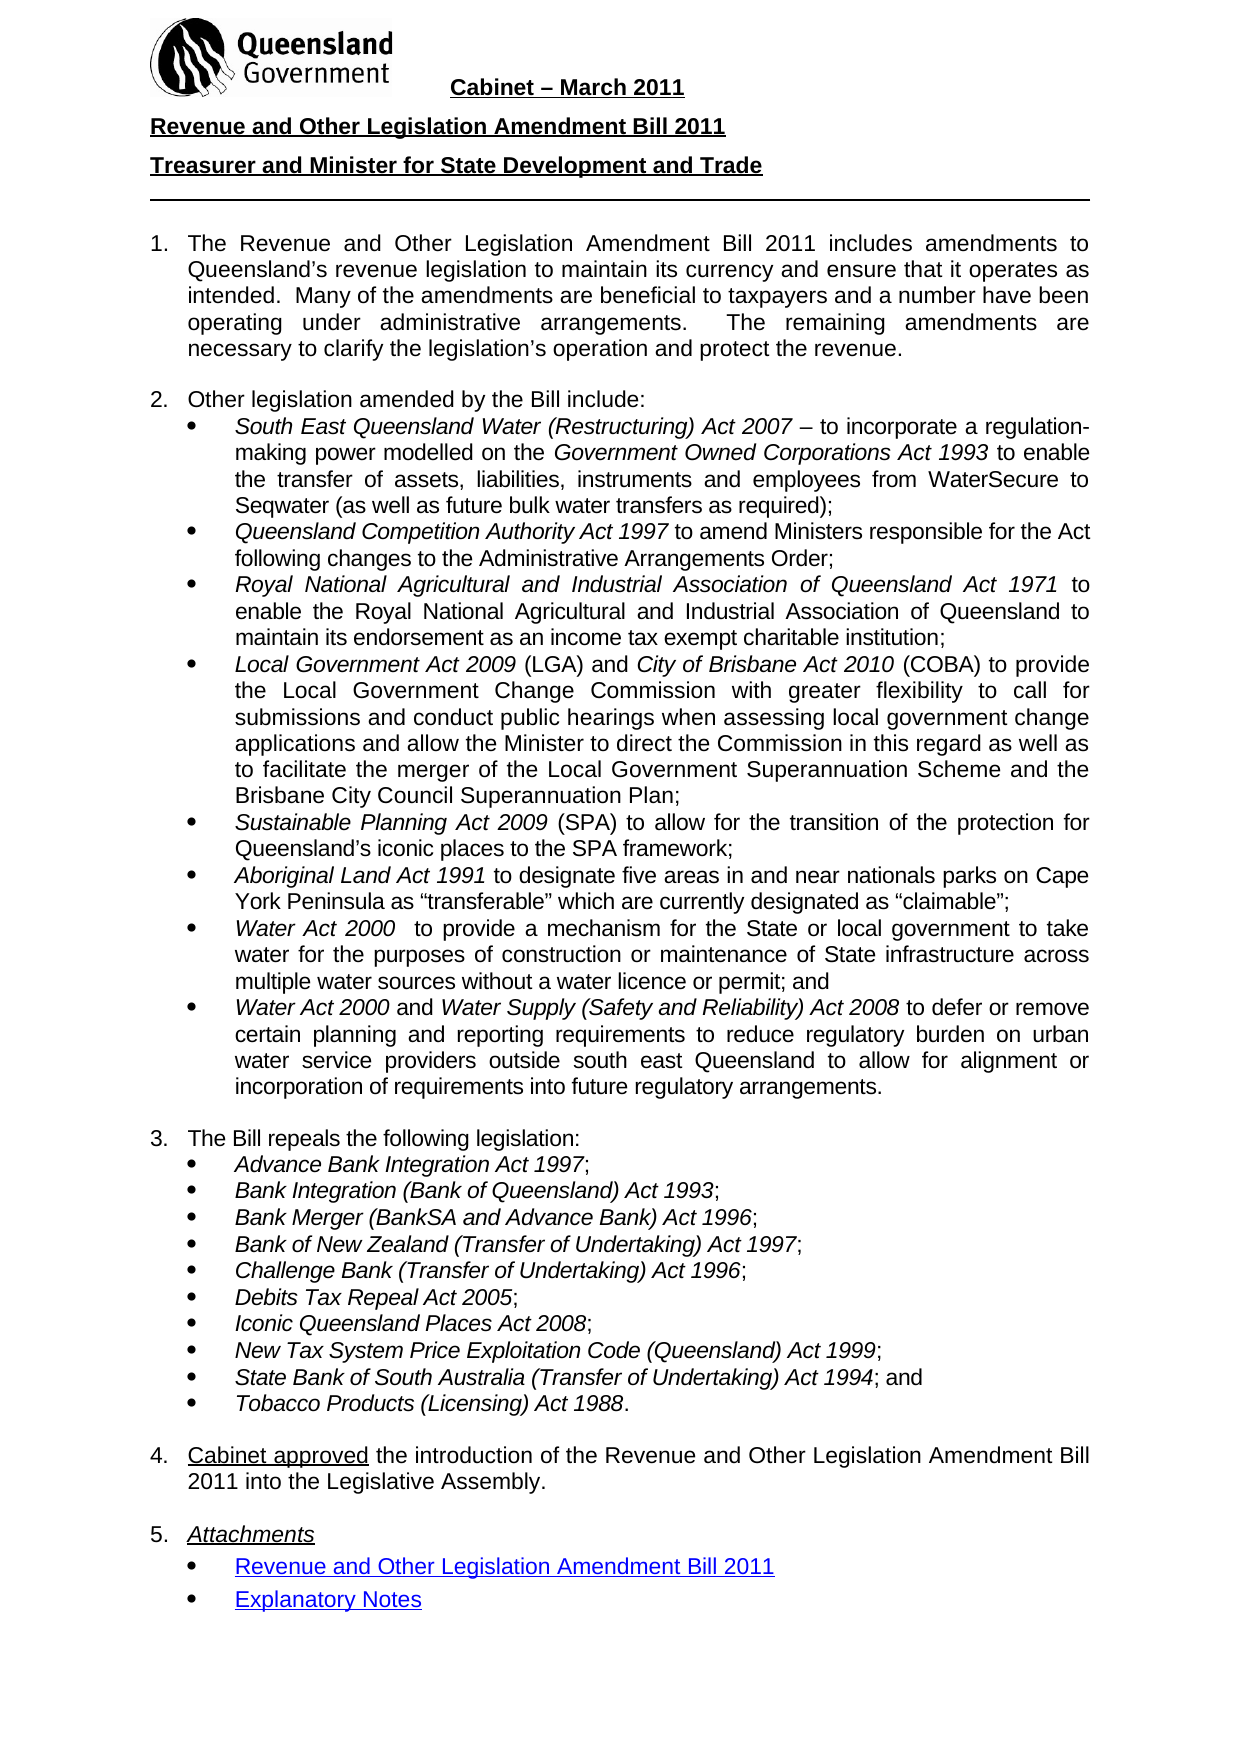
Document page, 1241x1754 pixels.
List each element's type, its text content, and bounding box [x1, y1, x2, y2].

list Iconic Places Act 2008; [187, 1310, 1090, 1337]
list Other legislation amended by the Bill include: [150, 386, 1090, 413]
list New Tax System Price Exploitation Code () Act 1999; [187, 1337, 1090, 1363]
list Bank Merger (BankSA and Advance Bank) Act 1996; [187, 1204, 1090, 1231]
list Cabinet approved the introduction of the Revenue and Other Legislation Amendment Bill 2011 into the Legislative Assembly. [150, 1442, 1090, 1494]
list The Bill repeals the following legislation: [150, 1124, 1090, 1151]
picture [150, 18, 393, 97]
list Debits Tax Repeal Act 2005; [187, 1284, 1090, 1310]
list Local Government Act 2009 (LGA) and City of Brisbane Act 2010 (COBA) to provide the Local Government Change Commission with greater flexibility to call for submissions and conduct public hearings when assessing local government change applications and allow the Minister to direct the Commission in this regard as well as to facilitate the merger of the Local Government Superannuation Scheme and the Brisbane City Council Superannuation Plan; [187, 651, 1090, 809]
list Attachments [150, 1521, 1090, 1547]
list Bank Integration (Bank of ) Act 1993; [187, 1177, 1090, 1204]
list Explanatory Notes [187, 1586, 1090, 1613]
list State Bank of (Transfer of Undertaking) Act 1994; and [187, 1363, 1090, 1390]
list Aboriginal Land Act 1991 to designate five areas in and near nationals parks on Cape York Peninsula as “transferable” which are currently designated as “claimable”; [187, 862, 1090, 915]
list Revenue and Other Legislation Amendment Bill 2011 [187, 1553, 1090, 1580]
list Competition Authority Act 1997 to amend Ministers responsible for the Act following changes to the Administrative Arrangements Order; [187, 518, 1090, 571]
list Sustainable Planning Act 2009 (SPA) to allow for the transition of the protection for ’s iconic places to the SPA framework; [187, 809, 1090, 862]
list Water Act 2000 to provide a mechanism for the State or local government to take water for the purposes of construction or maintenance of State infrastructure across multiple water sources without a water licence or permit; and [187, 915, 1090, 994]
list Advance Bank Integration Act 1997; [187, 1151, 1090, 1177]
list The Revenue and Other Legislation Amendment Bill 2011 includes amendments to ’s revenue legislation to maintain its currency and ensure that it operates as intended. Many of the amendments are beneficial to taxpayers and a number have been operating under administrative arrangements. The remaining amendments are necessary to clarify the legislation’s operation and protect the revenue. [150, 229, 1090, 361]
list South East Queensland Water (Restructuring) Act 2007 – to incorporate a regulation-making power modelled on the Government Owned Corporations Act 1993 to enable the transfer of assets, liabilities, instruments and employees from WaterSecure to Seqwater (as well as future bulk water transfers as required); [187, 413, 1090, 518]
list Bank of (Transfer of Undertaking) Act 1997; [187, 1231, 1090, 1257]
list Tobacco Products (Licensing) Act 1988. [187, 1390, 1090, 1417]
list Challenge Bank (Transfer of Undertaking) Act 1996; [187, 1257, 1090, 1284]
list Water Act 2000 and Water Supply (Safety and Reliability) Act 2008 to defer or remove certain planning and reporting requirements to reduce regulatory burden on urban water service providers outside south east Queensland to allow for alignment or incorporation of requirements into future regulatory arrangements. [187, 994, 1090, 1099]
list Royal National Agricultural and Industrial Association of Act 1971 to enable the Royal National Agricultural and Industrial Association of Queensland to maintain its endorsement as an income tax exempt charitable institution; [187, 571, 1090, 651]
